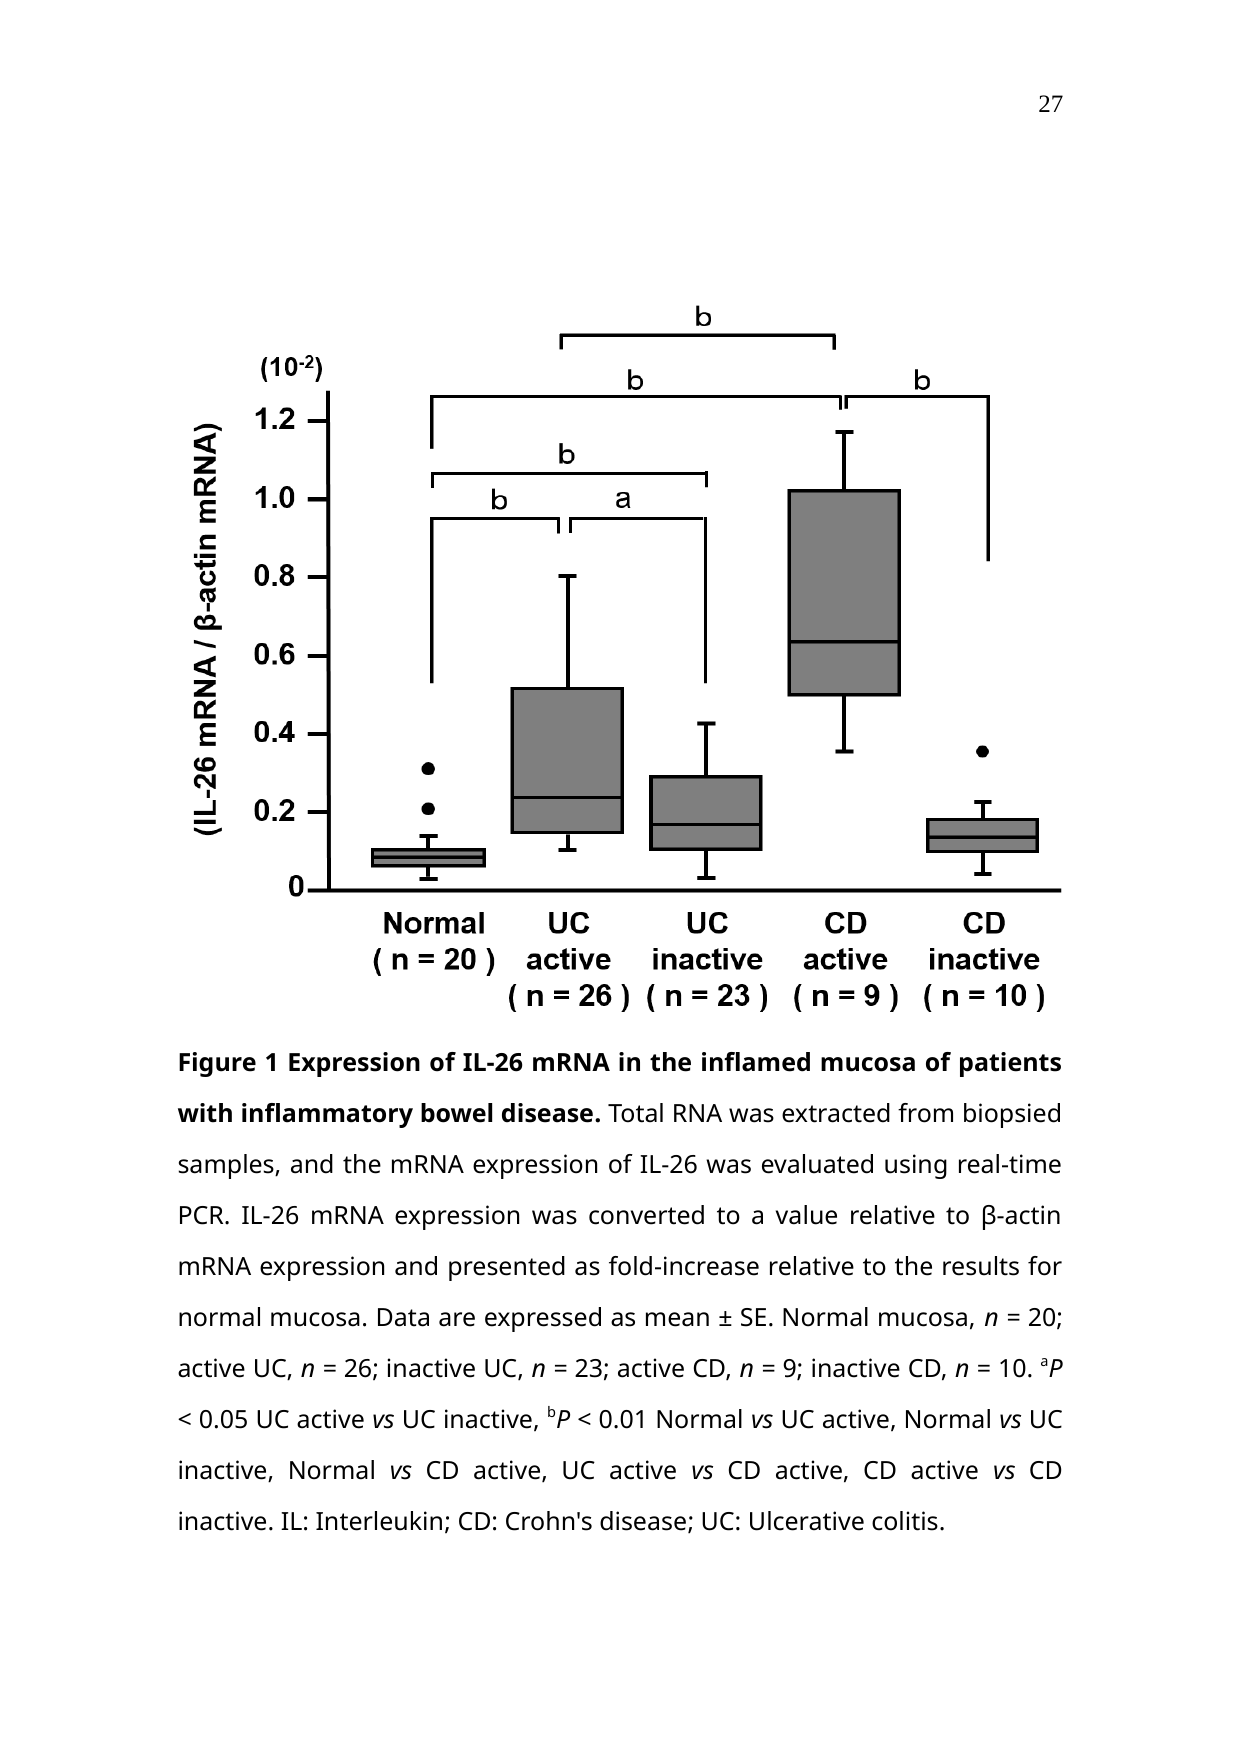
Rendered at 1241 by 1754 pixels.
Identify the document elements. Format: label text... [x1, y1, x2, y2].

text Figure 1 expression of IL-26 mRNA in the inflamed mucosa of patients with inflammatory bowel disease. Total RNA was extracted from biopsied samples, and the mRNA expression of IL-26 was evaluated using real-time PCR. IL-26 mRNA expression was converted to a value relative to β-actin mRNA expression and presented as fold-increase relative to the results for normal mucosa. Data are expressed as mean ± SE. Normal mucosa, n = 20; active UC, n = 26; inactive UC, n = 23; active CD, n = 9; inactive CD, n = 10. aP < 0.05 UC active vs UC inactive, bP < 0.01 Normal vs UC active, Normal vs UC inactive, Normal vs CD active, UC active vs CD active, CD active vs CD inactive. IL: Interleukin; CD: Crohn's disease; UC: ulcerative colitis. [177, 1044, 1063, 1538]
picture [177, 285, 1063, 1031]
